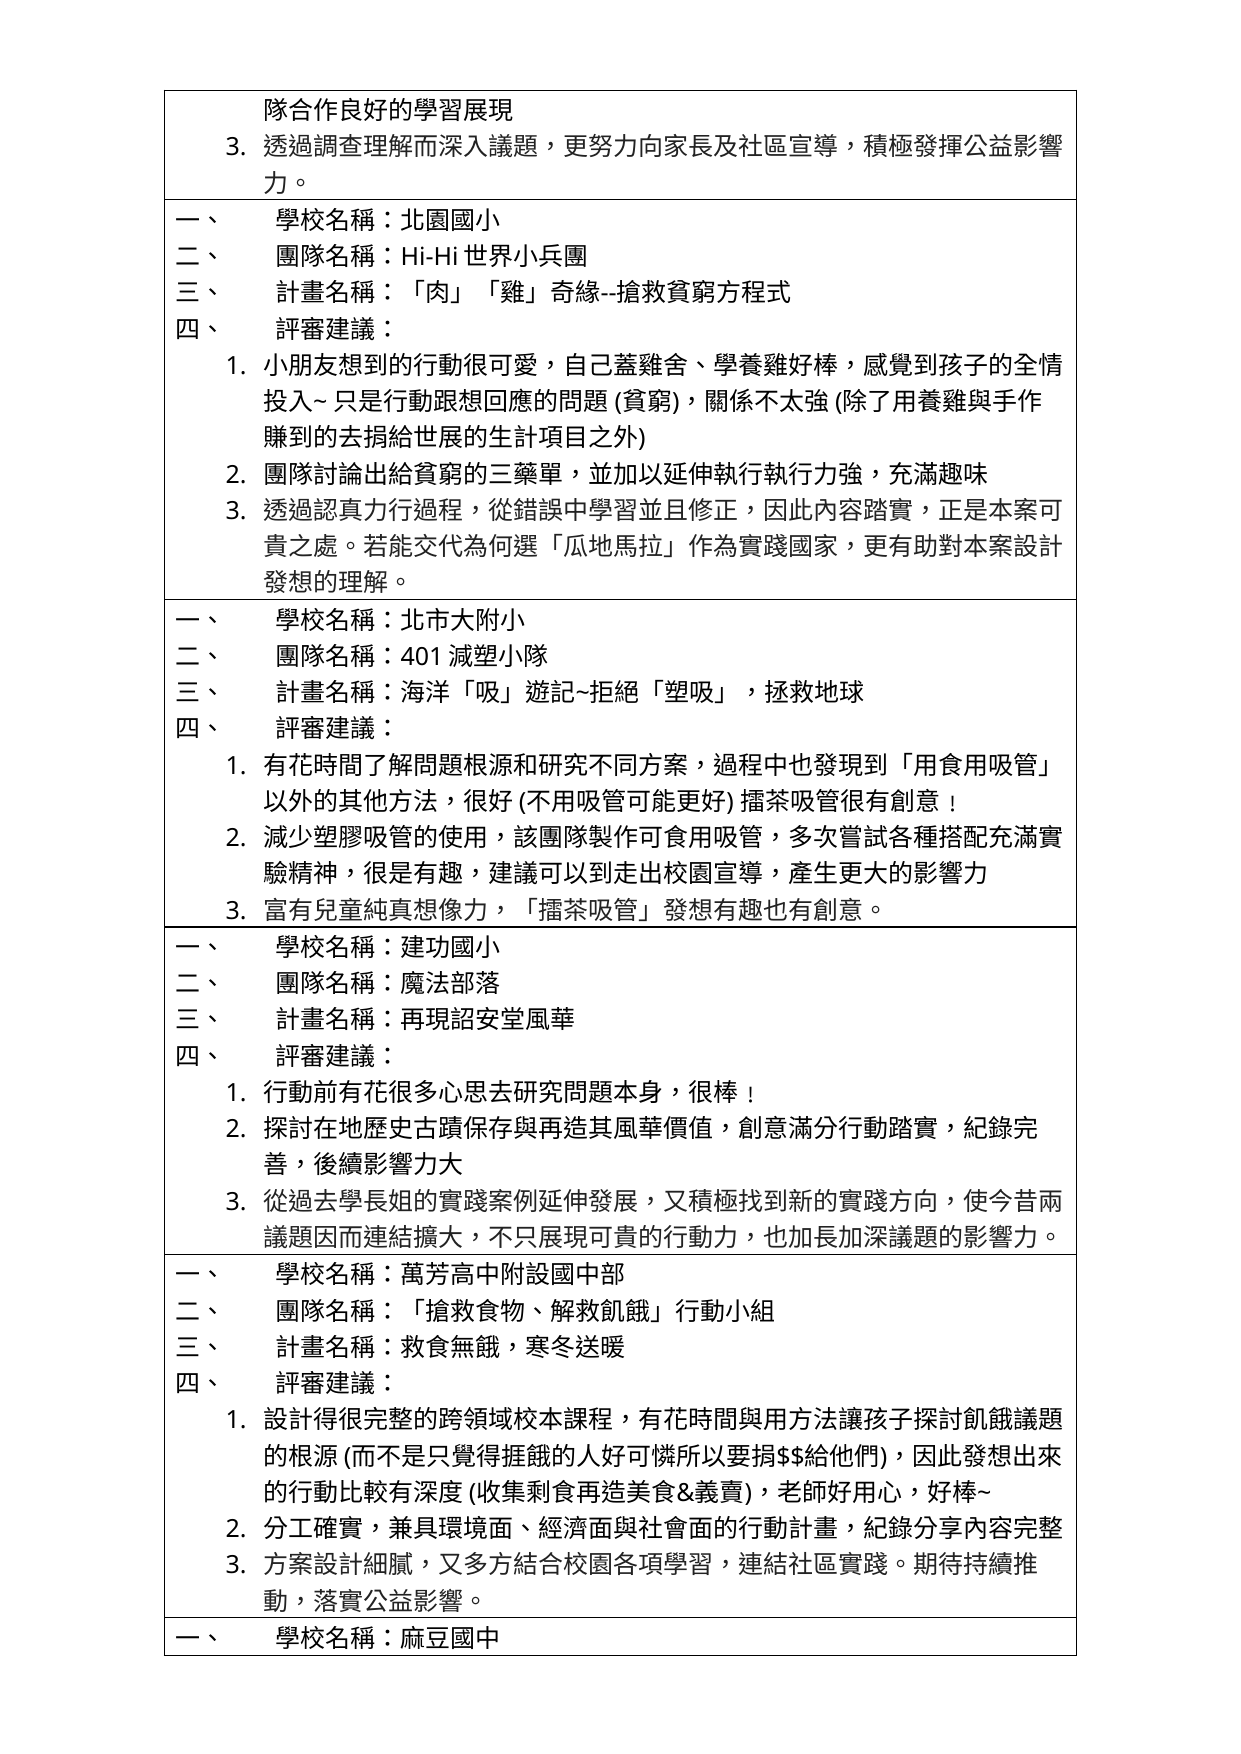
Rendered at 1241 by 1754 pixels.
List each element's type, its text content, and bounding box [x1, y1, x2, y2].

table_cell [165, 1618, 1076, 1654]
table_cell 學校名稱：北園國小 團隊名稱：Hi-Hi世界小兵團 計畫名稱：「肉」「雞」奇緣--搶救貧窮方程式 評審建議： 小朋友想到的行動很可愛，自己蓋雞舍、學養雞好棒，感覺到孩子的全情投入~ 只是行動跟想回應的問題 (貧窮)，關係不太強 (除了用養雞與手作賺到的去捐給世展的生計項目之外) 團隊討論出給貧窮的三藥單，並加以延伸執行執行力強，充滿趣味 透過認真力行過程，從錯誤中學習並且修正，因此內容踏實，正是本案可貴之處。若能交代為何選「瓜地馬拉」作為實踐國家，更有助對本案設計發想的理解。 [165, 200, 1076, 599]
table_cell 學校名稱：北市大附小 團隊名稱：401減塑小隊 計畫名稱：海洋「吸」遊記~拒絕「塑吸」，拯救地球 評審建議： 有花時間了解問題根源和研究不同方案，過程中也發現到「用食用吸管」以外的其他方法，很好 (不用吸管可能更好) 擂茶吸管很有創意﹗ 減少塑膠吸管的使用，該團隊製作可食用吸管，多次嘗試各種搭配充滿實驗精神，很是有趣，建議可以到走出校園宣導，產生更大的影響力 富有兒童純真想像力，「擂茶吸管」發想有趣也有創意。 [165, 600, 1076, 926]
table_cell 學校名稱：建功國小 團隊名稱：魔法部落 計畫名稱：再現詔安堂風華 評審建議： 行動前有花很多心思去研究問題本身，很棒﹗ 探討在地歷史古蹟保存與再造其風華價值，創意滿分行動踏實，紀錄完善，後續影響力大 從過去學長姐的實踐案例延伸發展，又積極找到新的實踐方向，使今昔兩議題因而連結擴大，不只展現可貴的行動力，也加長加深議題的影響力。 [165, 928, 1076, 1254]
table_cell 學校名稱：萬芳高中附設國中部 團隊名稱：「搶救食物、解救飢餓」行動小組 計畫名稱：救食無餓，寒冬送暖 評審建議： 設計得很完整的跨領域校本課程，有花時間與用方法讓孩子探討飢餓議題的根源 (而不是只覺得捱餓的人好可憐所以要捐$$給他們)，因此發想出來的行動比較有深度 (收集剩食再造美食&義賣)，老師好用心，好棒~ 分工確實，兼具環境面、經濟面與社會面的行動計畫，紀錄分享內容完整 方案設計細膩，又多方結合校園各項學習，連結社區實踐。期待持續推動，落實公益影響。 [165, 1255, 1076, 1617]
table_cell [165, 91, 1076, 199]
